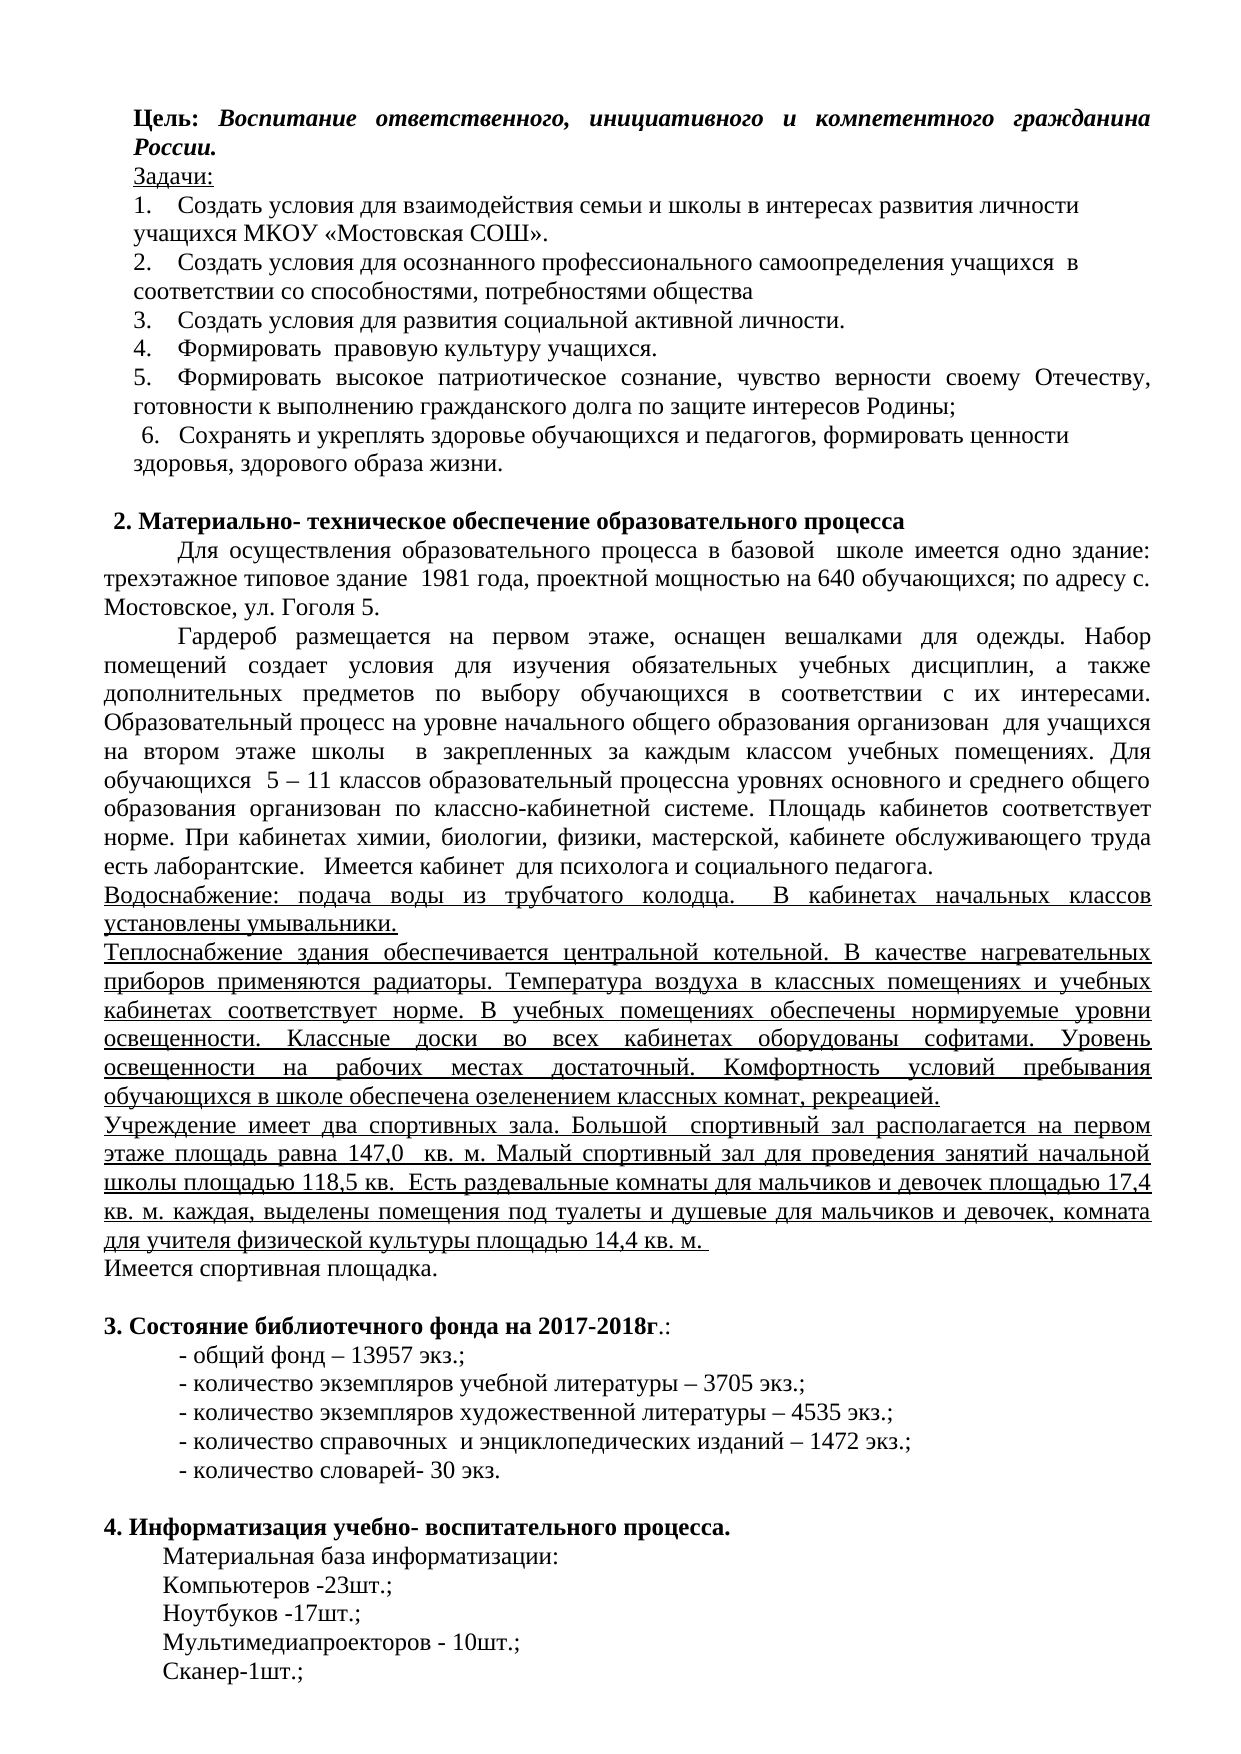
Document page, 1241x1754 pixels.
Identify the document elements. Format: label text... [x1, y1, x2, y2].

list Создать условия для развития социальной активной личности. [133, 305, 1152, 333]
list Теплоснабжение здания обеспечивается центральной котельной. В качестве нагревательных приборов применяются радиаторы. Температура воздуха в классных помещениях и учебных кабинетах соответствует норме. В учебных помещениях обеспечены нормируемые уровни освещенности. Классные доски во всех кабинетах оборудованы софитами. Уровень освещенности на рабочих местах достаточный. Комфортность условий пребывания обучающихся в школе обеспечена озеленением классных комнат, рекреацией. [103, 1049, 1152, 1077]
list - количество справочных и энциклопедических изданий – 1472 экз.; [178, 1426, 1152, 1455]
list - количество словарей- 30 экз. [178, 1455, 1152, 1483]
list Теплоснабжение здания обеспечивается центральной котельной. В качестве нагревательных приборов применяются радиаторы. Температура воздуха в классных помещениях и учебных кабинетах соответствует норме. В учебных помещениях обеспечены нормируемые уровни освещенности. Классные доски во всех кабинетах оборудованы софитами. Уровень освещенности на рабочих местах достаточный. Комфортность условий пребывания обучающихся в школе обеспечена озеленением классных комнат, рекреацией. [103, 1078, 1152, 1110]
list Сохранять и укреплять здоровье обучающихся и педагогов, формировать ценности [141, 420, 1152, 448]
text 4. Информатизация учебно- воспитательного процесса. [103, 1512, 1152, 1541]
text Ноутбуков -17шт.; [103, 1598, 1152, 1627]
list Водоснабжение: подача воды из трубчатого колодца. В кабинетах начальных классов установлены умывальники. [103, 906, 1152, 937]
list - общий фонд – 13957 экз.; [178, 1340, 1152, 1368]
list - количество экземпляров учебной литературы – 3705 экз.; [178, 1368, 1152, 1397]
text Гардероб размещается на первом этаже, оснащен вешалками для одежды. Набор помещений создает условия для изучения обязательных учебных дисциплин, а также дополнительных предметов по выбору обучающихся в соответствии с их интересами. Образовательный процесс на уровне начального общего образования организован для учащихся на втором этаже школы в закрепленных за каждым классом учебных помещениях. Для обучающихся 5 – 11 классов образовательный процессна уровнях основного и среднего общего образования организован по классно-кабинетной системе. Площадь кабинетов соответствует норме. При кабинетах химии, биологии, физики, мастерской, кабинете обслуживающего труда есть лаборантские. Имеется кабинет для психолога и социального педагога. [103, 621, 1152, 880]
text Имеется спортивная площадка. [103, 1253, 1152, 1282]
list Теплоснабжение здания обеспечивается центральной котельной. В качестве нагревательных приборов применяются радиаторы. Температура воздуха в классных помещениях и учебных кабинетах соответствует норме. В учебных помещениях обеспечены нормируемые уровни освещенности. Классные доски во всех кабинетах оборудованы софитами. Уровень освещенности на рабочих местах достаточный. Комфортность условий пребывания обучающихся в школе обеспечена озеленением классных комнат, рекреацией. [103, 992, 1152, 1020]
text Для осуществления образовательного процесса в базовой школе имеется одно здание: трехэтажное типовое здание 1981 года, проектной мощностью на 640 обучающихся; по адресу с. Мостовское, ул. Гоголя 5. [103, 535, 1152, 621]
list - количество экземпляров художественной литературы – 4535 экз.; [178, 1397, 1152, 1426]
list Учреждение имеет два спортивных зала. Большой спортивный зал располагается на первом этаже площадь равна 147,0 кв. м. Малый спортивный зал для проведения занятий начальной школы площадью 118,5 кв. Есть раздевальные комнаты для мальчиков и девочек площадью 17,4 кв. м. каждая, выделены помещения под туалеты и душевые для мальчиков и девочек, комната для учителя физической культуры площадью 14,4 кв. м. [103, 1222, 1152, 1253]
list здоровья, здорового образа жизни. [133, 448, 1152, 477]
text Компьютеров -23шт.; [103, 1570, 1152, 1598]
list Теплоснабжение здания обеспечивается центральной котельной. В качестве нагревательных приборов применяются радиаторы. Температура воздуха в классных помещениях и учебных кабинетах соответствует норме. В учебных помещениях обеспечены нормируемые уровни освещенности. Классные доски во всех кабинетах оборудованы софитами. Уровень освещенности на рабочих местах достаточный. Комфортность условий пребывания обучающихся в школе обеспечена озеленением классных комнат, рекреацией. [103, 963, 1152, 991]
text 2. Материально- техническое обеспечение образовательного процесса [44, 506, 1152, 535]
list Создать условия для взаимодействия семьи и школы в интересах развития личности учащихся МКОУ «Мостовская СОШ». [133, 190, 1152, 247]
list Учреждение имеет два спортивных зала. Большой спортивный зал располагается на первом этаже площадь равна 147,0 кв. м. Малый спортивный зал для проведения занятий начальной школы площадью 118,5 кв. Есть раздевальные комнаты для мальчиков и девочек площадью 17,4 кв. м. каждая, выделены помещения под туалеты и душевые для мальчиков и девочек, комната для учителя физической культуры площадью 14,4 кв. м. [103, 1193, 1152, 1221]
text Сканер-1шт.; [103, 1656, 1152, 1685]
text Цель: Воспитание ответственного, инициативного и компетентного гражданина России. [133, 103, 1152, 161]
list Учреждение имеет два спортивных зала. Большой спортивный зал располагается на первом этаже площадь равна 147,0 кв. м. Малый спортивный зал для проведения занятий начальной школы площадью 118,5 кв. Есть раздевальные комнаты для мальчиков и девочек площадью 17,4 кв. м. каждая, выделены помещения под туалеты и душевые для мальчиков и девочек, комната для учителя физической культуры площадью 14,4 кв. м. [103, 1136, 1152, 1192]
list Формировать высокое патриотическое сознание, чувство верности своему Отечеству, готовности к выполнению гражданского долга по защите интересов Родины; [133, 362, 1152, 420]
list Формировать правовую культуру учащихся. [133, 333, 1152, 362]
text Задачи: [133, 161, 1152, 190]
list Водоснабжение: подача воды из трубчатого колодца. В кабинетах начальных классов установлены умывальники. [103, 880, 1152, 905]
text Материальная база информатизации: [103, 1541, 1152, 1570]
list Учреждение имеет два спортивных зала. Большой спортивный зал располагается на первом этаже площадь равна 147,0 кв. м. Малый спортивный зал для проведения занятий начальной школы площадью 118,5 кв. Есть раздевальные комнаты для мальчиков и девочек площадью 17,4 кв. м. каждая, выделены помещения под туалеты и душевые для мальчиков и девочек, комната для учителя физической культуры площадью 14,4 кв. м. [103, 1110, 1152, 1135]
list Создать условия для осознанного профессионального самоопределения учащихся в соответствии со способностями, потребностями общества [133, 247, 1152, 305]
text 3. Состояние библиотечного фонда на 2017-2018г.: [103, 1311, 1152, 1340]
text Мультимедиапроекторов - 10шт.; [103, 1627, 1152, 1656]
